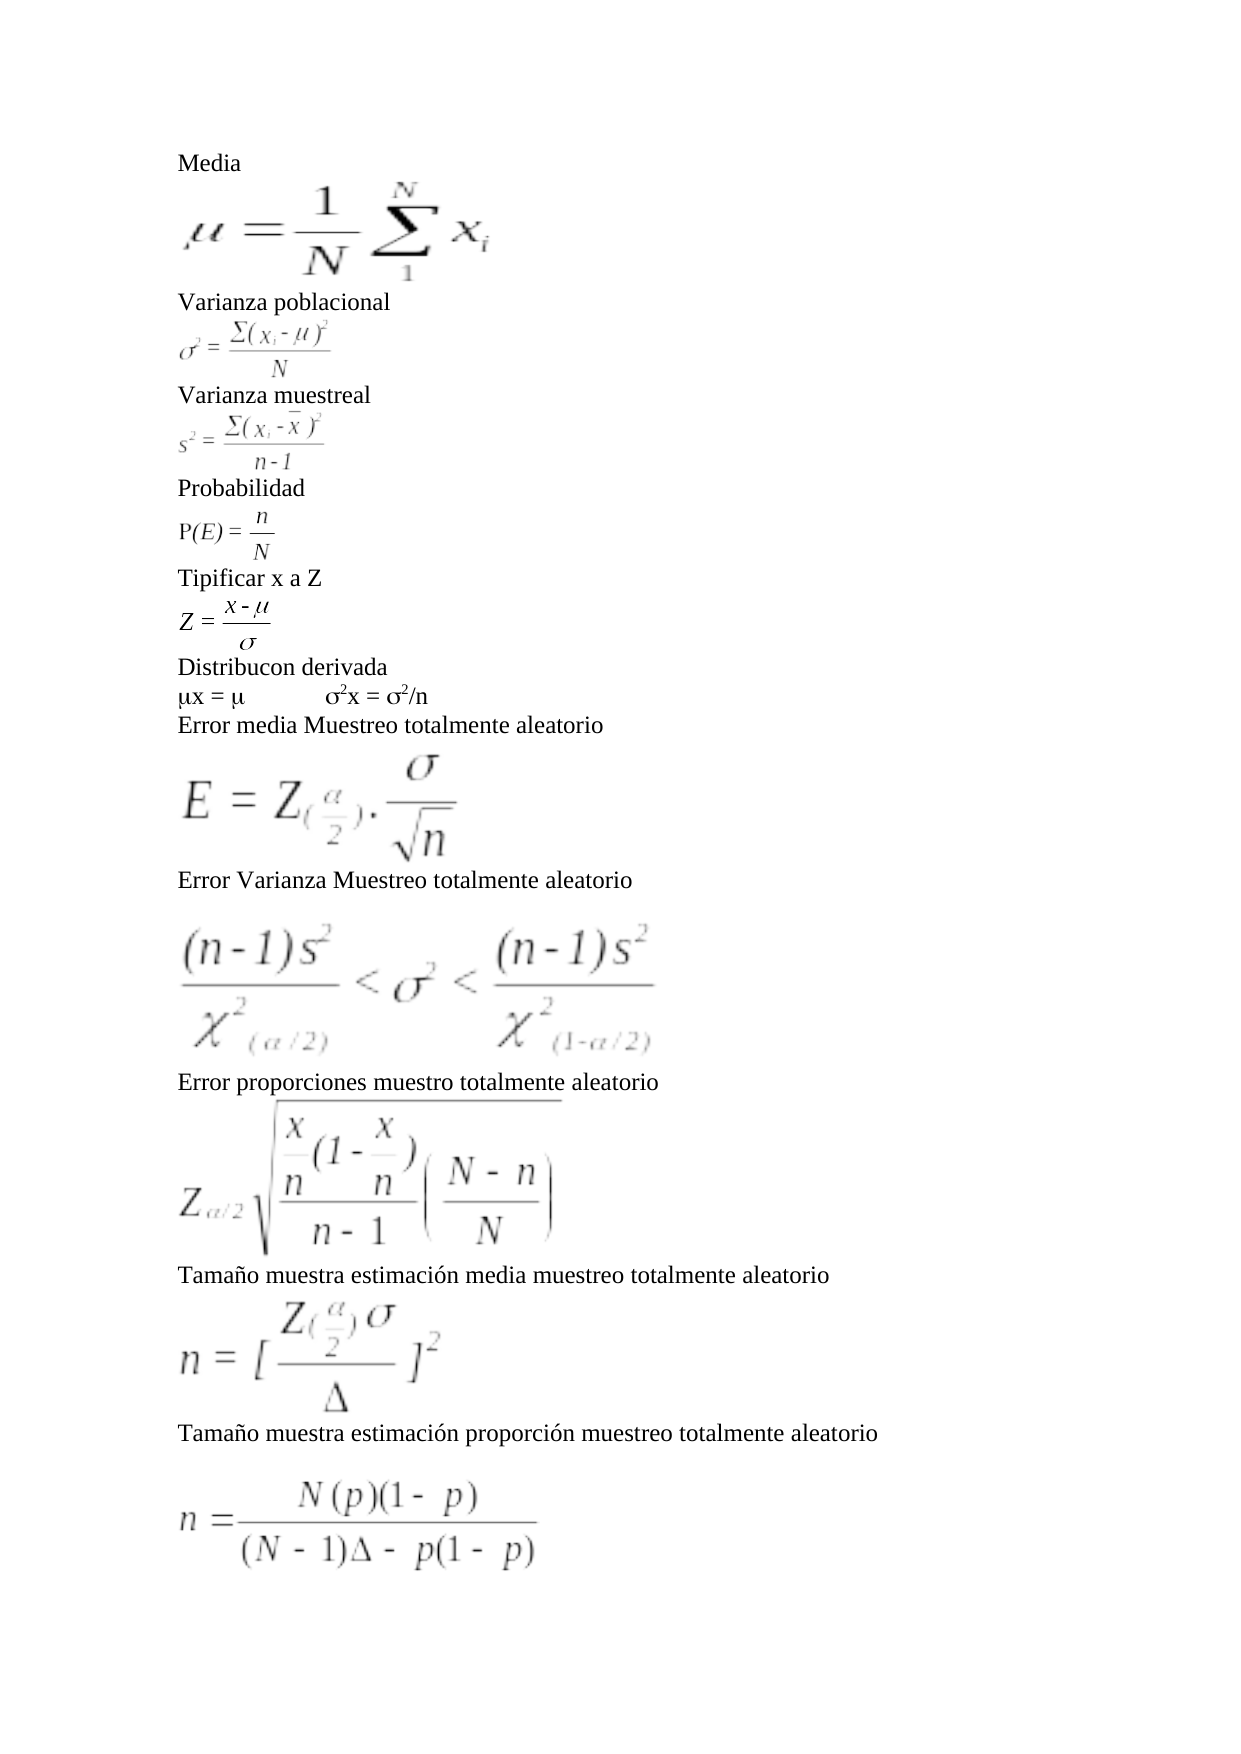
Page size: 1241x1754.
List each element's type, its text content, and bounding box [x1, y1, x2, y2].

text Error proporciones muestro totalmente aleatorio [177, 1067, 1063, 1096]
text Varianza muestreal [177, 380, 1063, 409]
text Error Varianza Muestreo totalmente aleatorio [177, 865, 1063, 894]
text Distribucon derivada [177, 652, 1063, 681]
text Varianza poblacional [177, 287, 1063, 316]
text x = 2x = 2/n [177, 681, 1063, 710]
text Media [177, 148, 1063, 176]
text Tipificar x a Z [177, 563, 1063, 591]
text Error media Muestreo totalmente aleatorio [177, 710, 1063, 738]
text Probabilidad [177, 473, 1063, 502]
text Tamaño muestra estimación proporción muestreo totalmente aleatorio [177, 1418, 1063, 1447]
text Tamaño muestra estimación media muestreo totalmente aleatorio [177, 1260, 1063, 1289]
